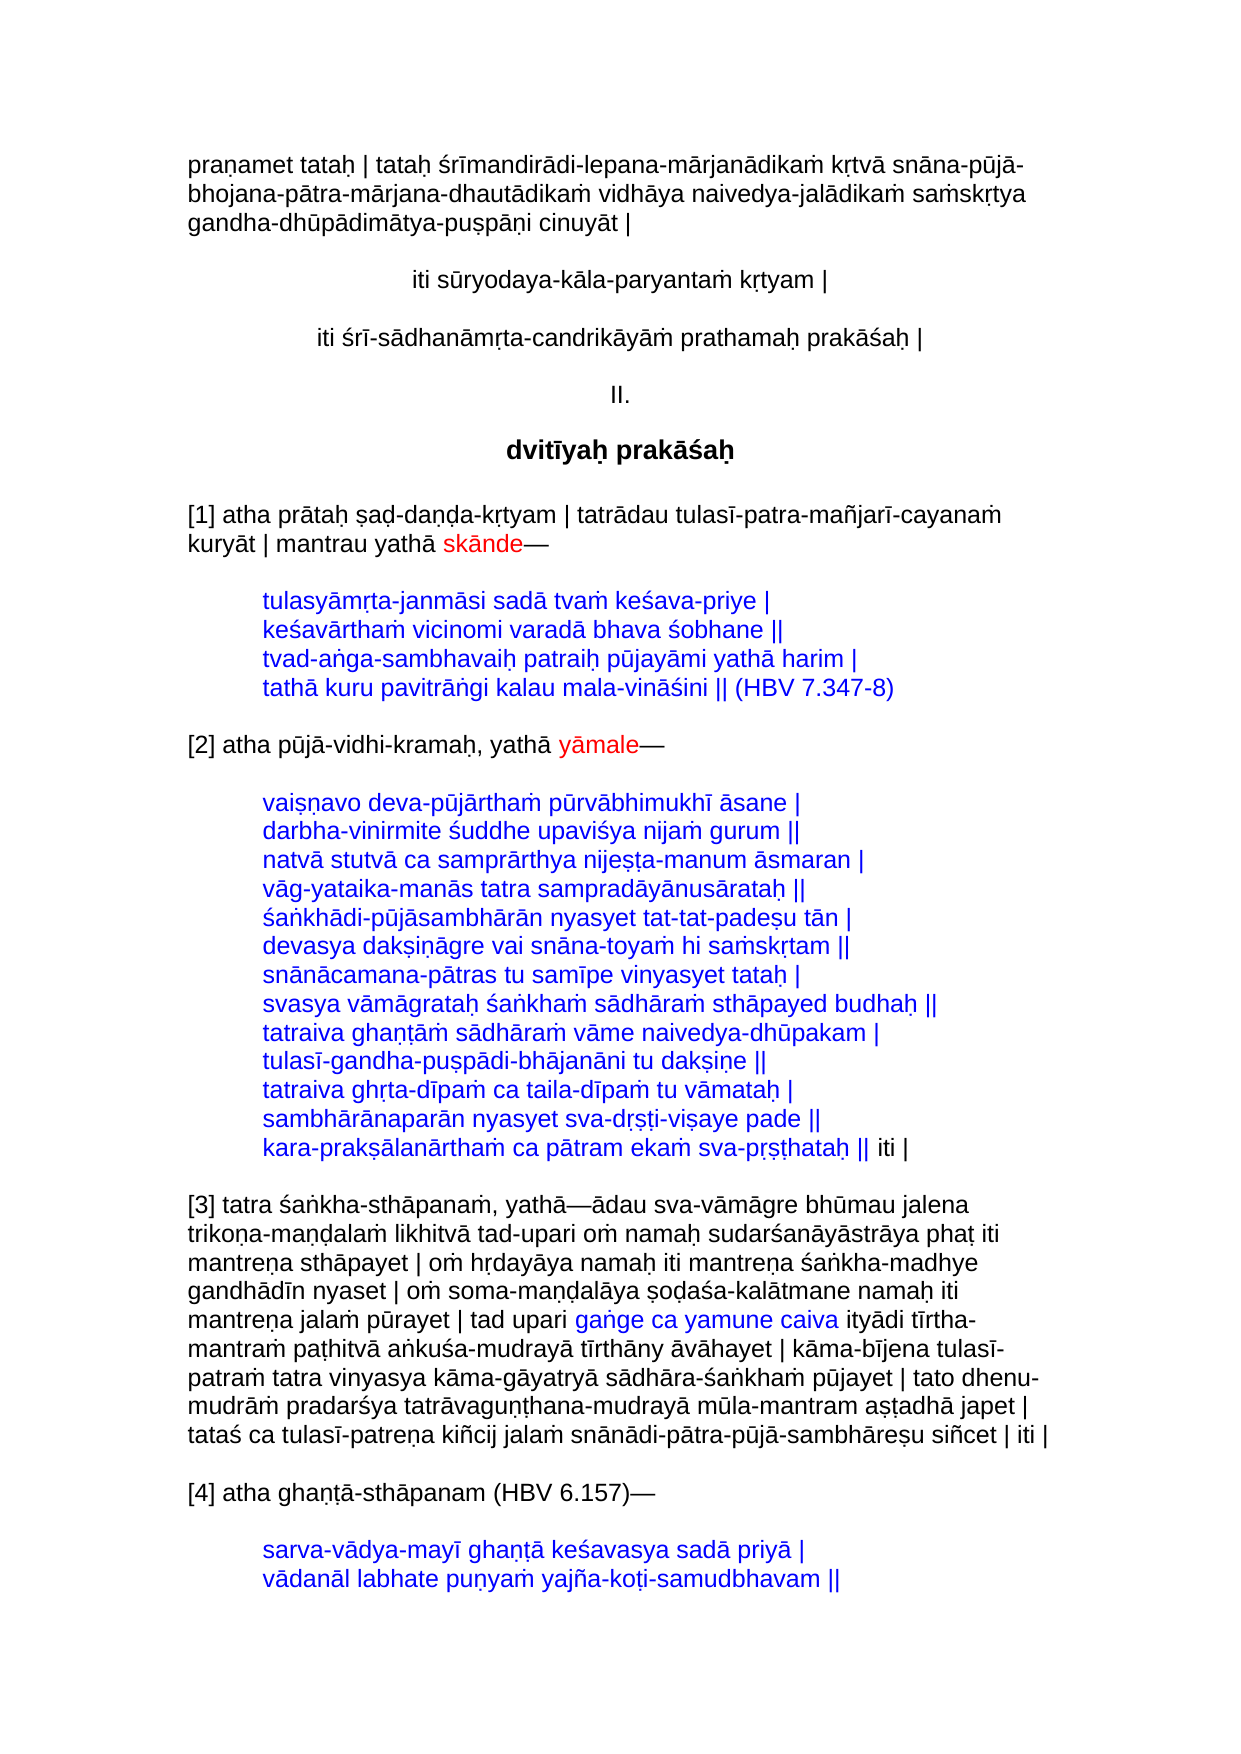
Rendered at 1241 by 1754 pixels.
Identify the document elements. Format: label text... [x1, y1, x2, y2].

text keśavārthaṁ vicinomi varadā bhava śobhane || [262, 615, 1053, 644]
text [3] tatra śaṅkha-sthāpanaṁ, yathā—ādau sva-vāmāgre bhūmau jalena trikoṇa-maṇḍalaṁ likhitvā tad-upari oṁ namaḥ sudarśanāyāstrāya phaṭ iti mantreṇa sthāpayet | oṁ hṛdayāya namaḥ iti mantreṇa śaṅkha-madhye gandhādīn nyaset | oṁ soma-maṇḍalāya ṣoḍaśa-kalātmane namaḥ iti mantreṇa jalaṁ pūrayet | tad upari gaṅge ca yamune caiva ityādi tīrtha-mantraṁ paṭhitvā aṅkuśa-mudrayā tīrthāny āvāhayet | kāma-bījena tulasī-patraṁ tatra vinyasya kāma-gāyatryā sādhāra-śaṅkhaṁ pūjayet | tato dhenu-mudrāṁ pradarśya tatrāvaguṇṭhana-mudrayā mūla-mantram aṣṭadhā japet | tataś ca tulasī-patreṇa kiñcij jalaṁ snānādi-pātra-pūjā-sambhāreṣu siñcet | iti | [187, 1190, 1053, 1449]
text tathā kuru pavitrāṅgi kalau mala-vināśini || (HBV 7.347-8) [262, 672, 1053, 701]
text tatraiva ghaṇṭāṁ sādhāraṁ vāme naivedya-dhūpakam | [262, 1017, 1053, 1046]
text iti śrī-sādhanāmṛta-candrikāyāṁ prathamaḥ prakāśaḥ | [187, 322, 1053, 351]
text sarva-vādya-mayī ghaṇṭā keśavasya sadā priyā | [262, 1535, 1053, 1564]
text darbha-vinirmite śuddhe upaviśya nijaṁ gurum || [262, 816, 1053, 845]
text II. [187, 380, 1053, 409]
text kara-prakṣālanārthaṁ ca pātram ekaṁ sva-pṛṣṭhataḥ || iti | [262, 1132, 1053, 1161]
text [2] atha pūjā-vidhi-kramaḥ, yathā yāmale— [187, 730, 1053, 759]
text svasya vāmāgrataḥ śaṅkhaṁ sādhāraṁ sthāpayed budhaḥ || [262, 989, 1053, 1017]
text tvad-aṅga-sambhavaiḥ patraiḥ pūjayāmi yathā harim | [262, 644, 1053, 672]
text tatraiva ghṛta-dīpaṁ ca taila-dīpaṁ tu vāmataḥ | [262, 1075, 1053, 1104]
text [4] atha ghaṇṭā-sthāpanam (HBV 6.157)— [187, 1477, 1053, 1506]
text śaṅkhādi-pūjāsambhārān nyasyet tat-tat-padeṣu tān | [262, 902, 1053, 931]
text tulasyāmṛta-janmāsi sadā tvaṁ keśava-priye | [262, 586, 1053, 615]
text snānācamana-pātras tu samīpe vinyasyet tataḥ | [262, 960, 1053, 989]
text vaiṣṇavo deva-pūjārthaṁ pūrvābhimukhī āsane | [262, 787, 1053, 816]
text praṇamet tataḥ | tataḥ śrīmandirādi-lepana-mārjanādikaṁ kṛtvā snāna-pūjā-bhojana-pātra-mārjana-dhautādikaṁ vidhāya naivedya-jalādikaṁ saṁskṛtya gandha-dhūpādimātya-puṣpāṇi cinuyāt | [187, 150, 1053, 236]
text tulasī-gandha-puṣpādi-bhājanāni tu dakṣiṇe || [262, 1046, 1053, 1075]
text sambhārānaparān nyasyet sva-dṛṣṭi-viṣaye pade || [262, 1104, 1053, 1132]
text vāg-yataika-manās tatra sampradāyānusārataḥ || [262, 874, 1053, 902]
text natvā stutvā ca samprārthya nijeṣṭa-manum āsmaran | [262, 845, 1053, 874]
text vādanāl labhate puṇyaṁ yajña-koṭi-samudbhavam || [262, 1564, 1053, 1592]
subtitle dvitīyaḥ prakāśaḥ [187, 434, 1053, 465]
text devasya dakṣiṇāgre vai snāna-toyaṁ hi saṁskṛtam || [262, 931, 1053, 960]
text [1] atha prātaḥ ṣaḍ-daṇḍa-kṛtyam | tatrādau tulasī-patra-mañjarī-cayanaṁ kuryāt | mantrau yathā skānde— [187, 500, 1053, 557]
text iti sūryodaya-kāla-paryantaṁ kṛtyam | [187, 265, 1053, 294]
